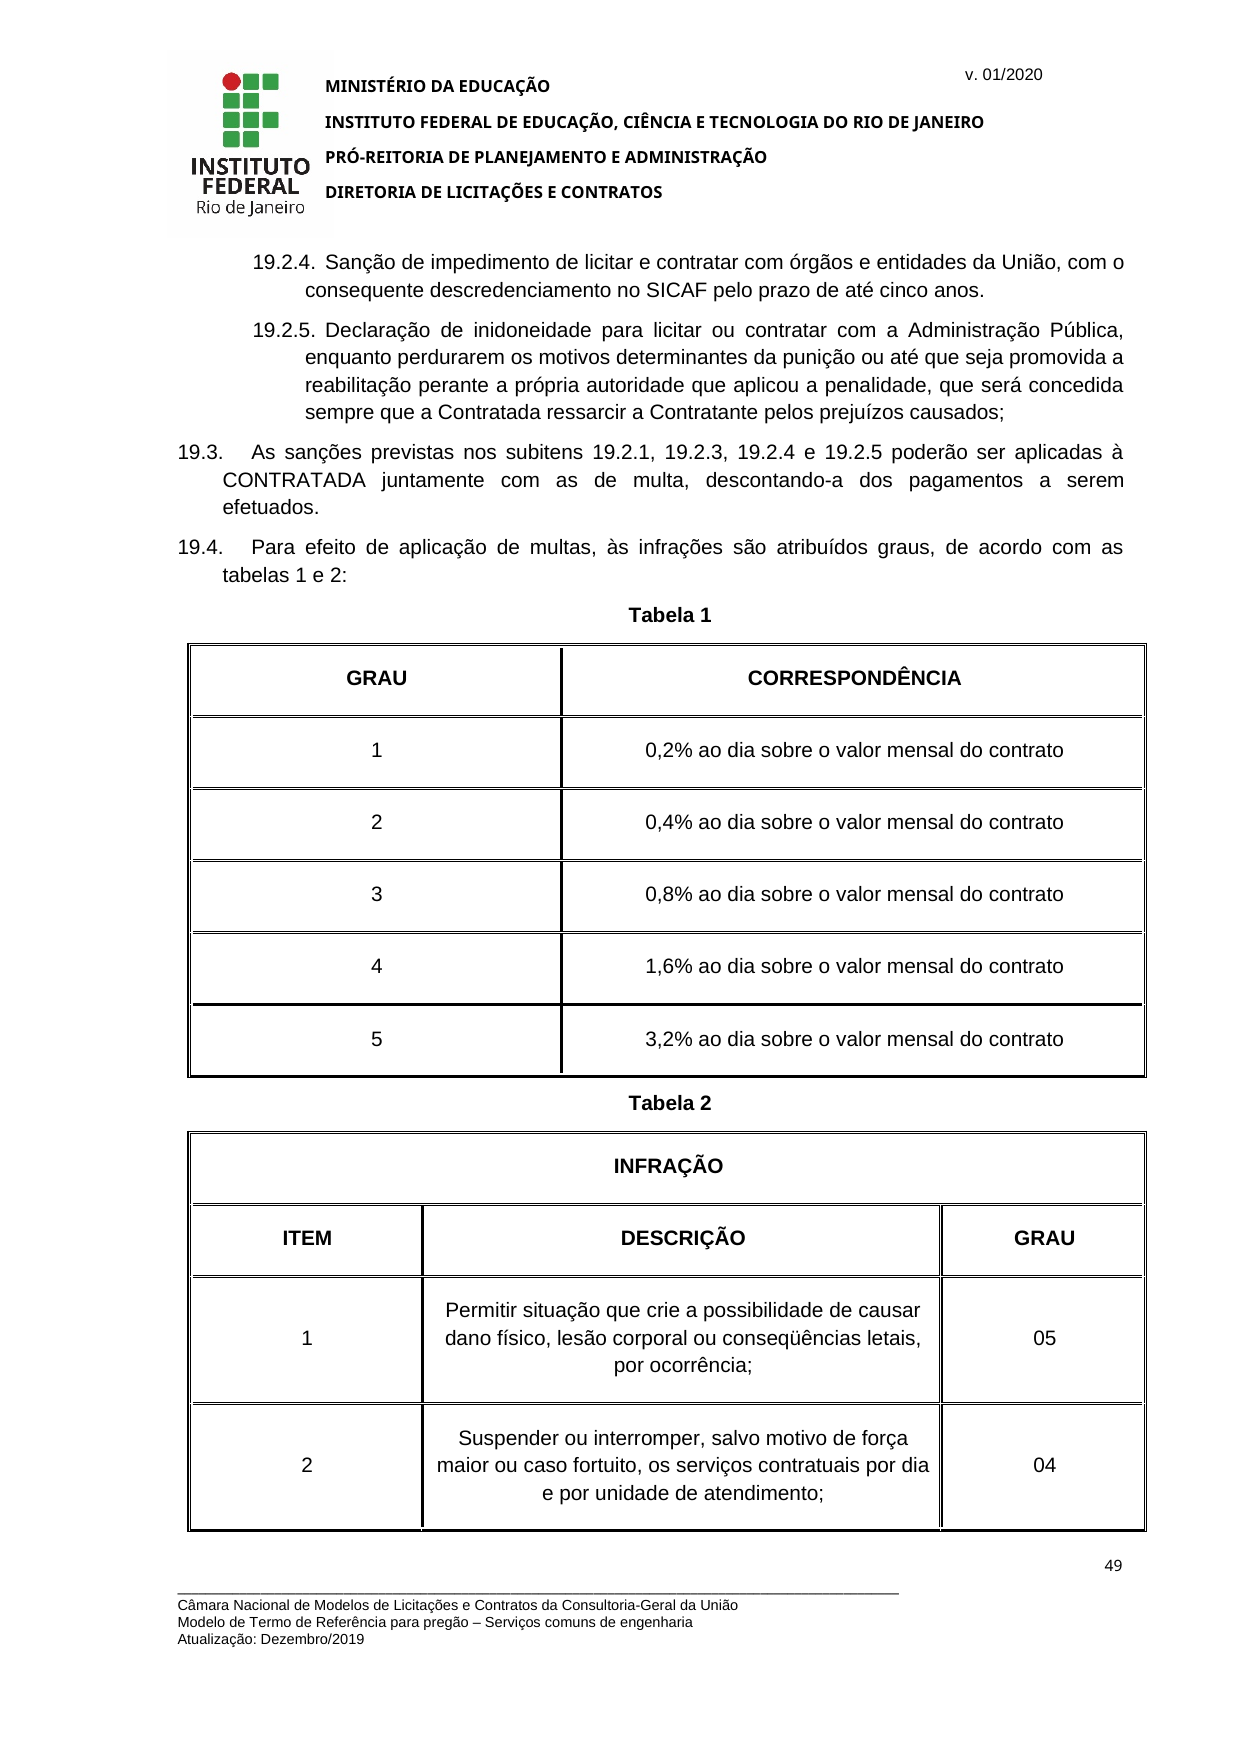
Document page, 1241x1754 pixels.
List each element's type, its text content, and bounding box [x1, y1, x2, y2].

table_cell 1,6% ao dia sobre o valor mensal do contrato [561, 931, 1145, 1003]
list Sanção de impedimento de licitar e contratar com órgãos e entidades da União, com o consequente descredenciamento no SICAF pelo prazo de até cinco anos. [252, 250, 1125, 301]
picture [329, 188, 334, 196]
table_header CORRESPONDÊNCIA [561, 646, 1144, 714]
table_cell 05 [941, 1275, 1145, 1402]
table_cell 2 [189, 1402, 422, 1529]
table_cell Suspender ou interromper, salvo motivo de força maior ou caso fortuito, os serviços contratuais por dia e por unidade de atendimento; [422, 1402, 941, 1529]
table_cell 3,2% ao dia sobre o valor mensal do contrato [561, 1003, 1145, 1075]
table_cell ITEM [189, 1203, 422, 1275]
table_cell Permitir situação que crie a possibilidade de causar dano físico, lesão corporal ou conseqüências letais, por ocorrência; [424, 1278, 939, 1402]
table_cell GRAU [941, 1203, 1145, 1275]
list As sanções previstas nos subitens 19.2.1, 19.2.3, 19.2.4 e 19.2.5 poderão ser aplicadas à CONTRATADA juntamente com as de multa, descontando-a dos pagamentos a serem efetuados. [177, 440, 1125, 519]
table_cell DESCRIÇÃO [424, 1206, 939, 1275]
list Tabela 1 [215, 602, 1125, 626]
table_cell 04 [941, 1402, 1145, 1529]
table_cell 2 [189, 787, 561, 859]
table_cell 0,8% ao dia sobre o valor mensal do contrato [561, 859, 1145, 931]
table_cell 0,4% ao dia sobre o valor mensal do contrato [561, 787, 1145, 859]
table_cell 5 [189, 1003, 561, 1075]
table_cell 4 [189, 931, 561, 1003]
table_cell 1 [191, 715, 560, 787]
table_header GRAU [191, 646, 561, 714]
table_cell 3 [189, 859, 561, 931]
table_header INFRAÇÃO [191, 1134, 1144, 1203]
picture [167, 50, 334, 238]
list Para efeito de aplicação de multas, às infrações são atribuídos graus, de acordo com as tabelas 1 e 2: [177, 535, 1125, 586]
list Declaração de inidoneidade para licitar ou contratar com a Administração Pública, enquanto perdurarem os motivos determinantes da punição ou até que seja promovida a reabilitação perante a própria autoridade que aplicou a penalidade, que será concedida sempre que a Contratada ressarcir a Contratante pelos prejuízos causados; [252, 317, 1125, 424]
table_cell 0,2% ao dia sobre o valor mensal do contrato [563, 715, 1144, 787]
table_cell 1 [189, 1275, 422, 1402]
list Tabela 2 [215, 1091, 1125, 1114]
